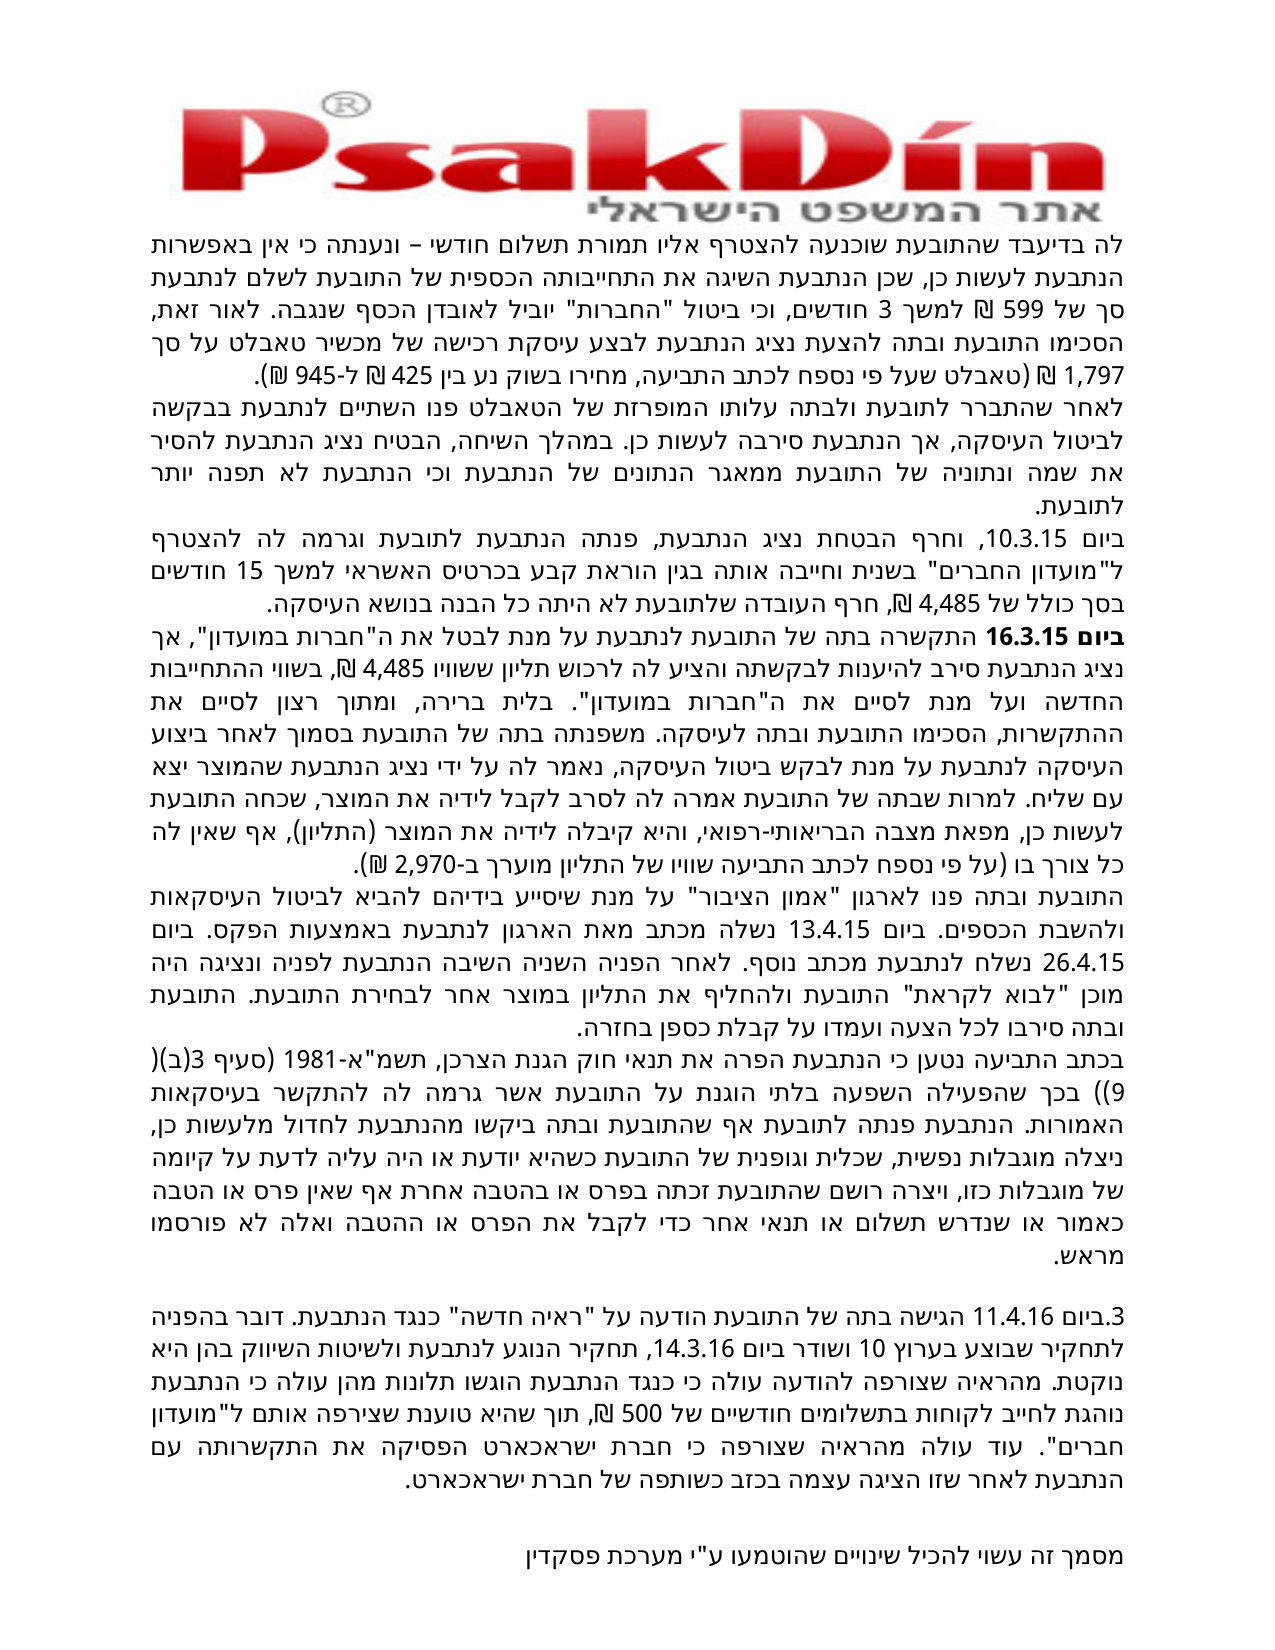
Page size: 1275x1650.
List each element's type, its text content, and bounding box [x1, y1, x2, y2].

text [150, 231, 1125, 348]
text בכתב התביעה נטען כי הנתבעת הפרה את תנאי חוק הגנת הצרכן, תשמ"א-1981 (סעיף 3(ב)(9)) בכך שהפעילה השפעה בלתי הוגנת על התובעת אשר גרמה לה להתקשר בעיסקאות האמורות. הנתבעת פנתה לתובעת אף שהתובעת ובתה ביקשו מהנתבעת לחדול מלעשות כן, ניצלה מוגבלות נפשית, שכלית וגופנית של התובעת כשהיא יודעת או היה עליה לדעת על קיומה של מוגבלות כזו, ויצרה רושם שהתובעת זכתה בפרס או בהטבה אחרת אף שאין פרס או הטבה כאמור או שנדרש תשלום או תנאי אחר כדי לקבל את הפרס או ההטבה ואלה לא פורסמו מראש. [150, 960, 1125, 1164]
text התובעת ובתה פנו לארגון "אמון הציבור" על מנת שיסייע בידיהם להביא לביטול העיסקאות ולהשבת הכספים. ביום 13.4.15 נשלה מכתב מאת הארגון לנתבעת באמצעות הפקס. ביום 26.4.15 נשלח לנתבעת מכתב נוסף. לאחר הפניה השניה השיבה הנתבעת לפניה ונציגה היה מוכן "לבוא לקראת" התובעת ולהחליף את התליון במוצר אחר לבחירת התובעת. התובעת ובתה סירבו לכל הצעה ועמדו על קבלת כספן בחזרה. [150, 814, 1125, 960]
text ביום 10.3.15, וחרף הבטחת נציג הנתבעת, פנתה הנתבעת לתובעת וגרמה לה להצטרף ל"מועדון החברים" בשנית וחייבה אותה בגין הוראת קבע בכרטיס האשראי למשך 15 חודשים בסך כולל של 4,485 ₪, חרף העובדה שלתובעת לא היתה כל הבנה בנושא העיסקה. [150, 464, 1125, 552]
text ביום 16.3.15 התקשרה בתה של התובעת לנתבעת על מנת לבטל את ה"חברות במועדון", אך נציג הנתבעת סירב להיענות לבקשתה והציע לה לרכוש תליון ששוויו 4,485 ₪, בשווי ההתחייבות החדשה ועל מנת לסיים את ה"חברות במועדון". בלית ברירה, ומתוך רצון לסיים את ההתקשרות, הסכימו התובעת ובתה לעיסקה. משפנתה בתה של התובעת בסמוך לאחר ביצוע העיסקה לנתבעת על מנת לבקש ביטול העיסקה, נאמר לה על ידי נציג הנתבעת שהמוצר יצא עם שליח. למרות שבתה של התובעת אמרה לה לסרב לקבל לידיה את המוצר, שכחה התובעת לעשות כן, מפאת מצבה הבריאותי-רפואי, והיא קיבלה לידיה את המוצר (התליון), אף שאין לה כל צורך בו (על פי נספח לכתב התביעה שוויו של התליון מוערך ב-2,970 ₪). [150, 552, 1125, 814]
text 3.ביום 11.4.16 הגישה בתה של התובעת הודעה על "ראיה חדשה" כנגד הנתבעת. דובר בהפניה לתחקיר שבוצע בערוץ 10 ושודר ביום 14.3.16, תחקיר הנוגע לנתבעת ולשיטות השיווק בהן היא נוקטת. מהראיה שצורפה להודעה עולה כי כנגד הנתבעת הוגשו תלונות מהן עולה כי הנתבעת נוהגת לחייב לקוחות בתשלומים חודשיים של 500 ₪, תוך שהיא טוענת שצירפה אותם ל"מועדון חברים". עוד עולה מהראיה שצורפה כי חברת ישראכארט הפסיקה את התקשרותה עם הנתבעת לאחר שזו הציגה עצמה בכזב כשותפה של חברת ישראכארט. [150, 1199, 1125, 1374]
text לאחר שהתברר לתובעת ולבתה עלותו המופרזת של הטאבלט פנו השתיים לנתבעת בבקשה לביטול העיסקה, אך הנתבעת סירבה לעשות כן. במהלך השיחה, הבטיח נציג הנתבעת להסיר את שמה ונתוניה של התובעת ממאגר הנתונים של הנתבעת וכי הנתבעת לא תפנה יותר לתובעת. [150, 348, 1125, 464]
text 4.כתב הגנה לא הוגש לתיק וזאת חרף החלטת בית המשפט מיום 6.3.16. [150, 1408, 1125, 1437]
